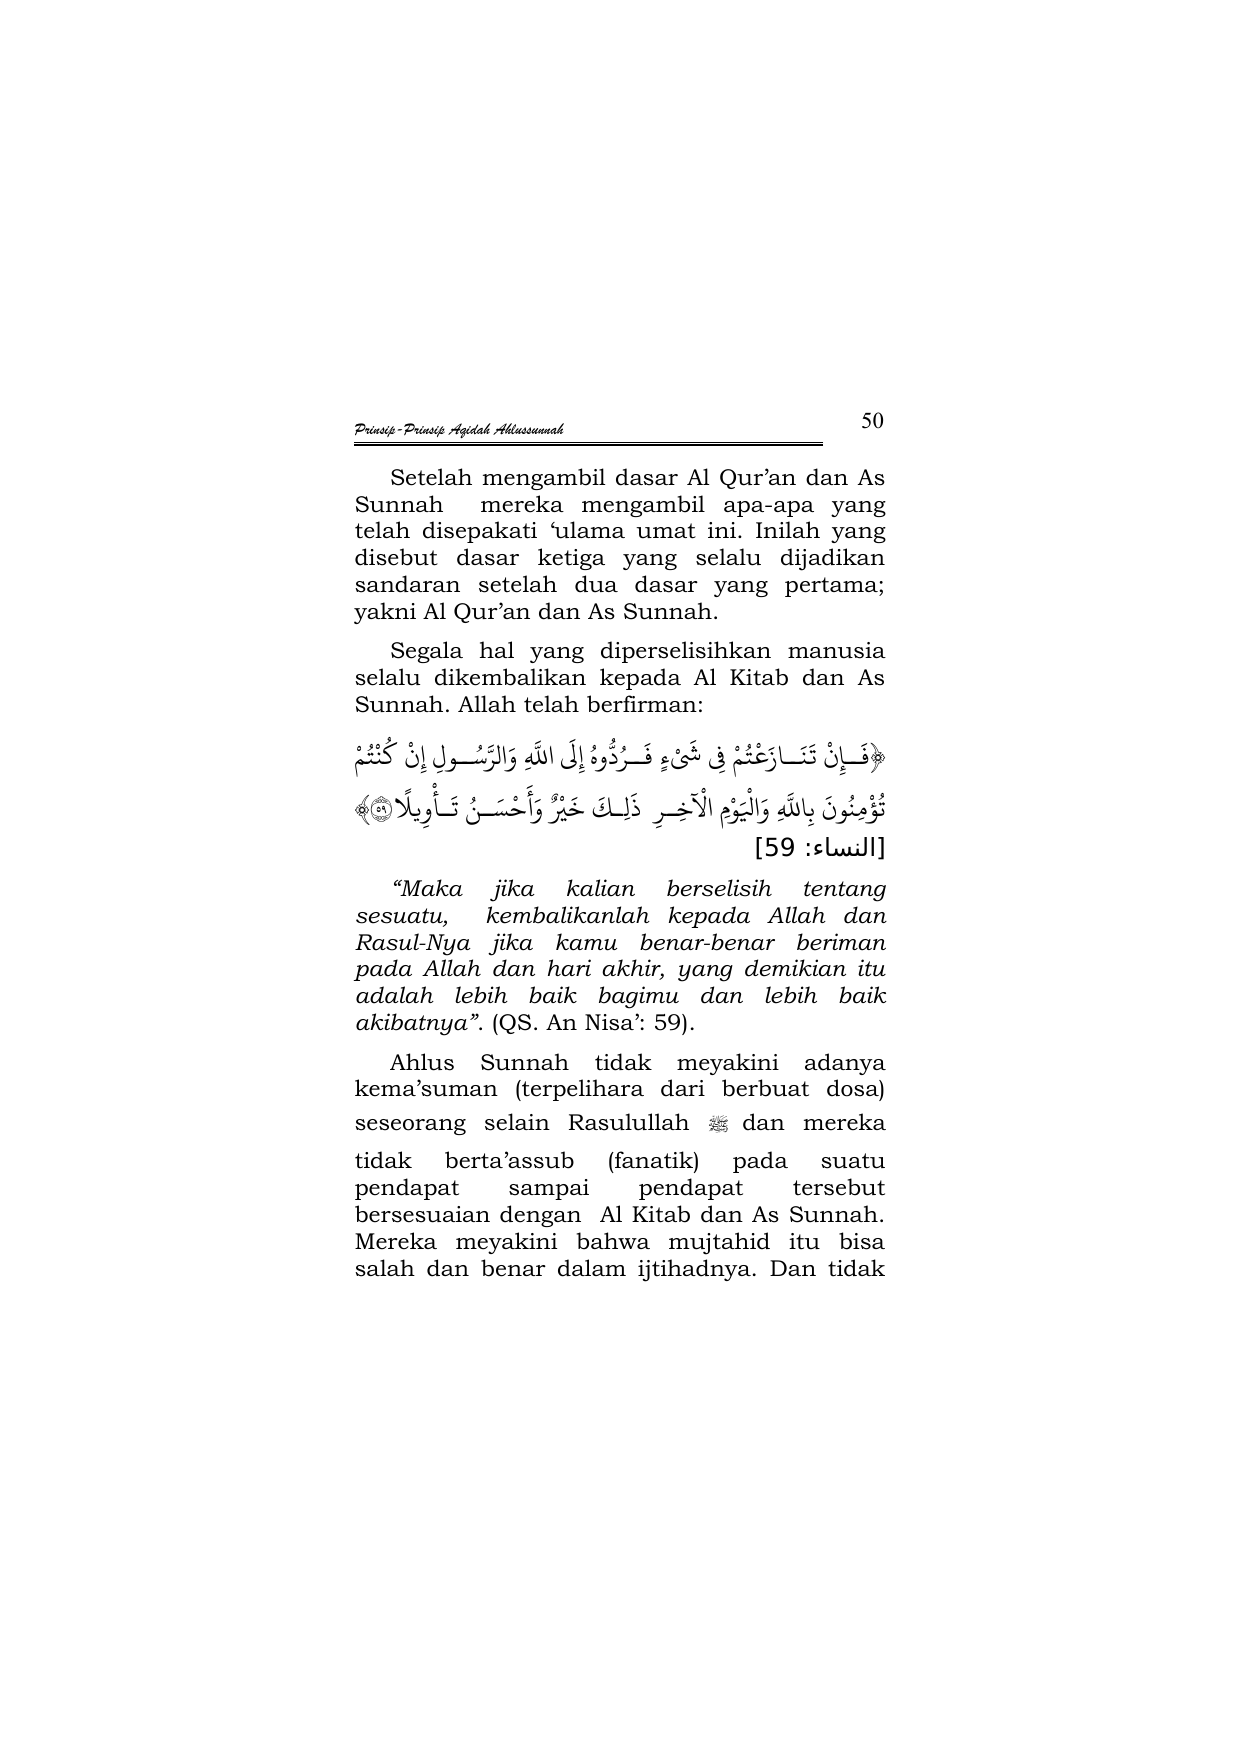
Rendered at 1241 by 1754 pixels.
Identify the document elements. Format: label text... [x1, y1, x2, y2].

text Setelah mengambil dasar Al Qur’an dan As Sunnah mereka mengambil apa-apa yang telah disepakati ‘ulama umat ini. Inilah yang disebut dasar ketiga yang selalu dijadikan sandaran setelah dua dasar yang pertama; yakni Al Qur’an dan As Sunnah. [354, 464, 886, 625]
text ﴿فَإِنْ تَنَازَعْتُمْ فِي شَيْءٍ فَرُدُّوهُ إِلَى اللَّهِ وَالرَّسُولِ إِنْ كُنْتُمْ تُؤْمِنُونَ بِاللَّهِ وَالْيَوْمِ الْآخِرِ ذَلِكَ خَيْرٌ وَأَحْسَنُ تَأْوِيلًا٥٩﴾ [النساء: 59] [354, 731, 886, 862]
text Segala hal yang diperselisihkan manusia selalu dikembalikan kepada Al Kitab dan As Sunnah. Allah telah berfirman: [354, 637, 886, 718]
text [354, 1048, 886, 1282]
text “Maka jika kalian berselisih tentang sesuatu, kembalikanlah kepada Allah dan Rasul-Nya jika kamu benar-benar beriman pada Allah dan hari akhir, yang demikian itu adalah lebih baik bagimu dan lebih baik akibatnya”. (QS. An Nisa’: 59). [354, 875, 886, 1036]
